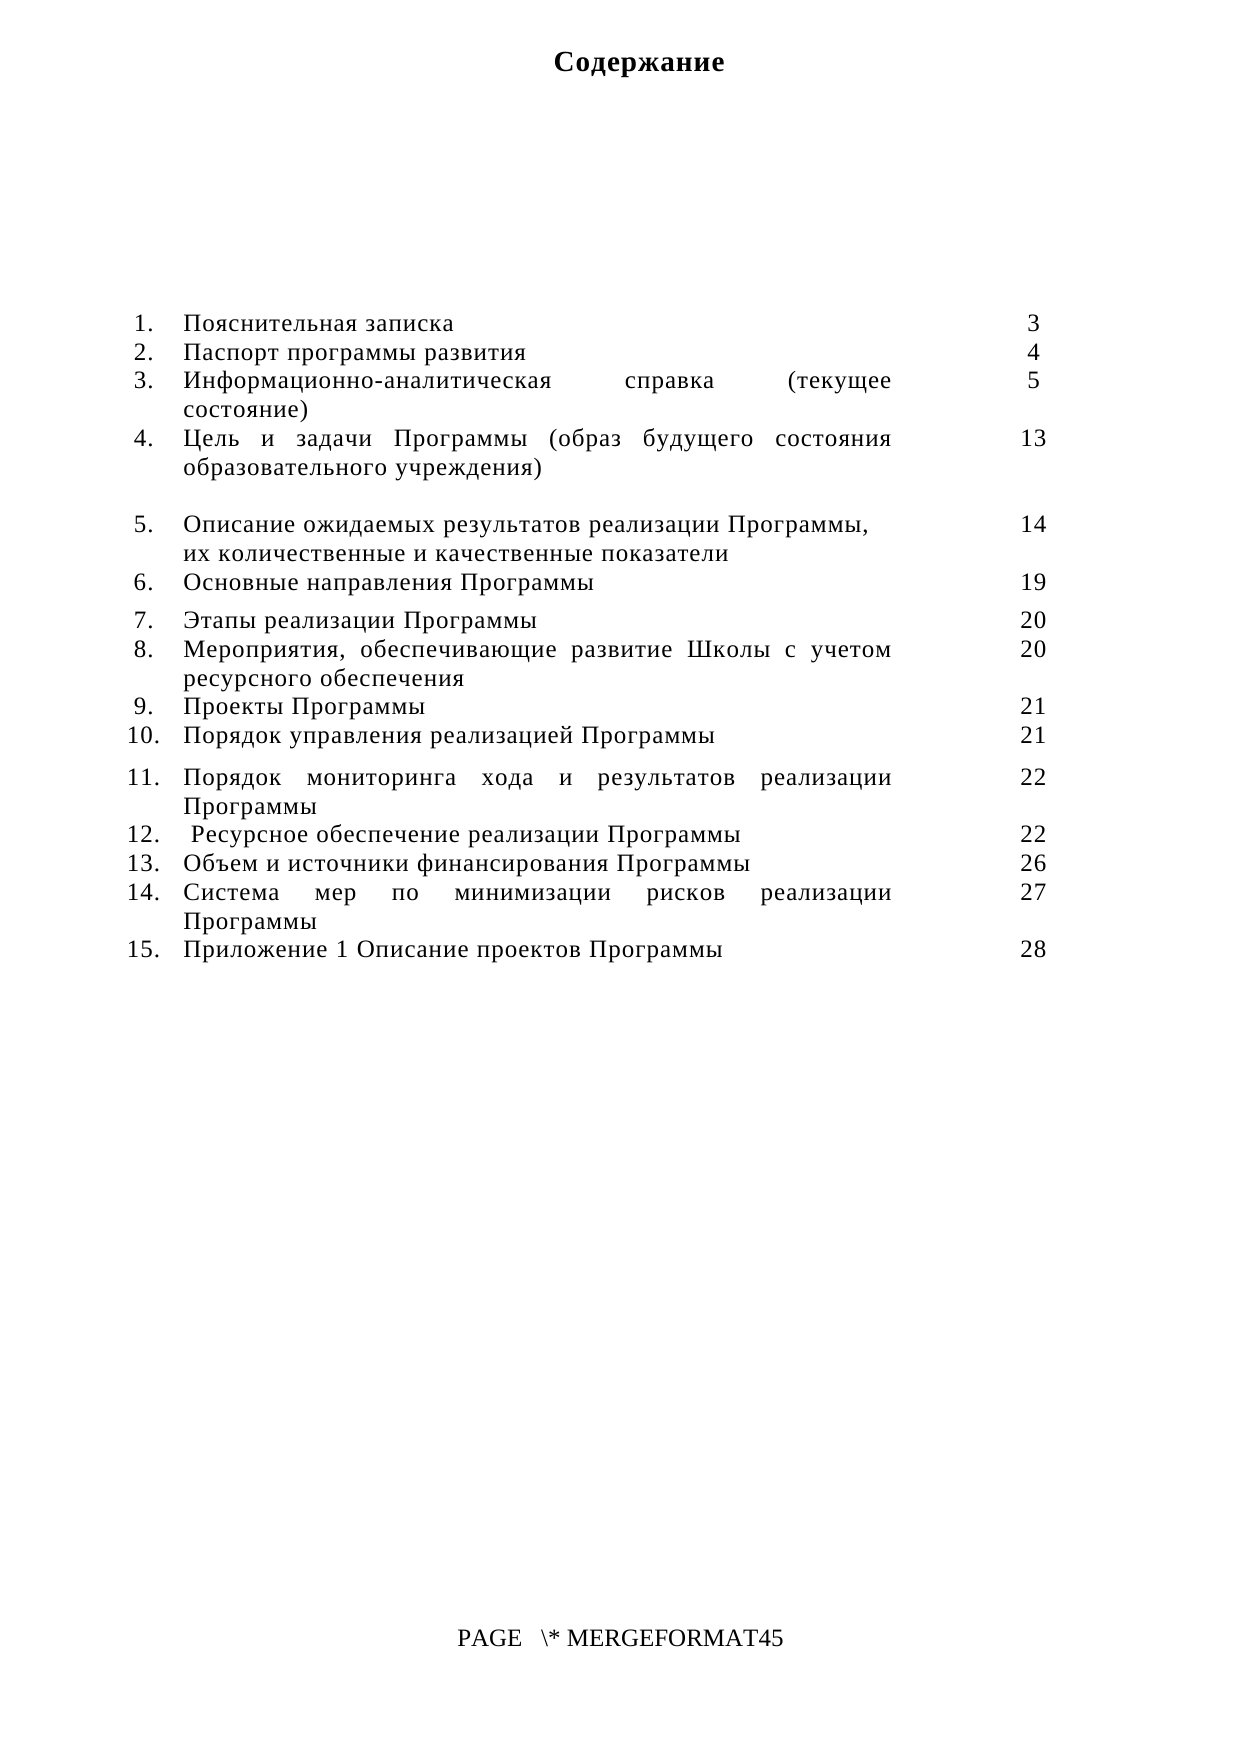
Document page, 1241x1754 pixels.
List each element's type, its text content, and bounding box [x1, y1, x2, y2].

table_cell 8. [115, 634, 172, 691]
table_cell 7. [115, 605, 172, 634]
table_cell 10. [115, 720, 172, 762]
table_cell Объем и источники финансирования Программы [172, 848, 903, 877]
table_cell 14. [115, 877, 172, 934]
table_cell 3. [115, 365, 172, 423]
table_cell 5. [115, 509, 172, 567]
table_cell 2. [115, 337, 172, 365]
table_cell Цель и задачи Программы (образ будущего состояния образовательного учреждения) [172, 423, 903, 509]
table_cell Порядок управления реализацией Программы [172, 720, 903, 762]
table_cell 13. [115, 848, 172, 877]
table_cell 6. [115, 567, 172, 605]
table_cell 28 [904, 935, 1163, 963]
table_cell 22 [904, 820, 1163, 848]
table_cell 20 [904, 605, 1163, 634]
table_header 3 [904, 308, 1163, 337]
table_cell 20 [904, 634, 1163, 691]
table_cell Информационно-аналитическая справка (текущее состояние) [172, 365, 903, 423]
text Содержание [126, 44, 1152, 78]
table_cell Основные направления Программы [172, 567, 903, 605]
table_cell 14 [904, 509, 1163, 567]
table_header 1. [115, 308, 172, 337]
table_cell Система мер по минимизации рисков реализации Программы [172, 877, 903, 934]
table_cell Паспорт программы развития [172, 337, 903, 365]
table_cell 21 [904, 720, 1163, 762]
table_cell Мероприятия, обеспечивающие развитие Школы с учетом ресурсного обеспечения [172, 634, 903, 691]
table_cell 19 [904, 567, 1163, 605]
table_cell 9. [115, 691, 172, 720]
table_cell Ресурсное обеспечение реализации Программы [172, 820, 903, 848]
table_cell 22 [904, 762, 1163, 819]
table_cell 13 [904, 423, 1163, 509]
table_cell Этапы реализации Программы [172, 605, 903, 634]
table_cell Проекты Программы [172, 691, 903, 720]
table_cell 5 [904, 365, 1163, 423]
table_cell 15. [115, 935, 172, 963]
table_cell 12. [115, 820, 172, 848]
table_cell 11. [115, 762, 172, 819]
table_cell 27 [904, 877, 1163, 934]
table_cell 4 [904, 337, 1163, 365]
table_cell Описание ожидаемых результатов реализации Программы, их количественные и качественные показатели [172, 509, 903, 567]
table_cell 21 [904, 691, 1163, 720]
table_cell 26 [904, 848, 1163, 877]
table_header Пояснительная записка [172, 308, 903, 337]
table_cell Приложение 1 Описание проектов Программы [172, 935, 903, 963]
table_cell Порядок мониторинга хода и результатов реализации Программы [172, 762, 903, 819]
table_cell 4. [115, 423, 172, 509]
